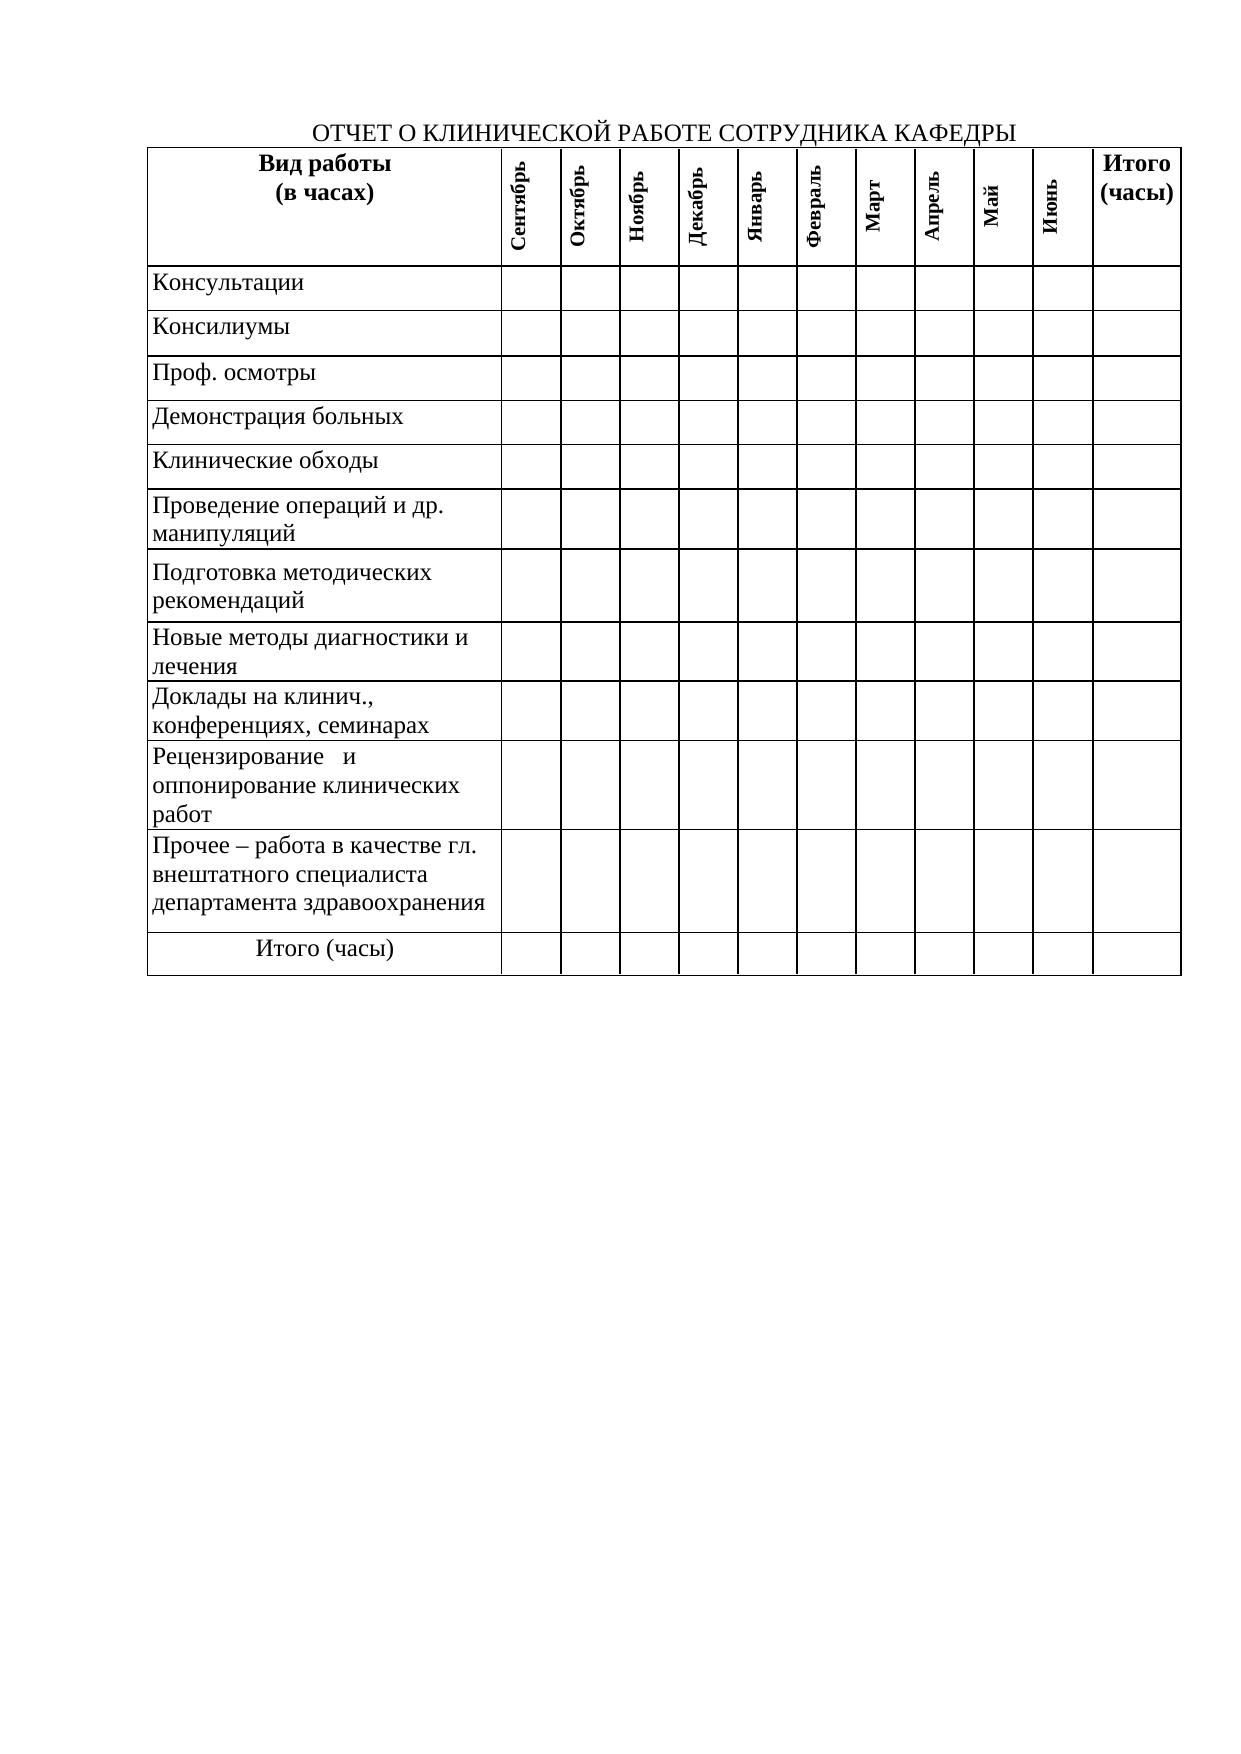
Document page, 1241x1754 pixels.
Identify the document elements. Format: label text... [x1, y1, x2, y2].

table_cell [562, 623, 619, 680]
table_cell [562, 741, 619, 828]
table_cell [916, 550, 973, 621]
table_cell Клинические обходы [148, 445, 501, 488]
table_cell [502, 623, 560, 680]
table_cell [562, 490, 619, 548]
table_cell [916, 311, 973, 355]
table_cell [680, 267, 737, 310]
table_cell [502, 550, 560, 621]
table_cell [857, 550, 914, 621]
table_cell [1034, 357, 1092, 399]
table_cell [1034, 445, 1092, 488]
table_cell [621, 682, 678, 740]
table_cell [739, 267, 796, 310]
table_cell [1034, 311, 1092, 355]
table_cell [562, 357, 619, 399]
table_cell [621, 550, 678, 621]
table_cell [680, 623, 737, 680]
table_cell [798, 623, 855, 680]
table_cell [857, 623, 914, 680]
table_cell [975, 401, 1032, 443]
table_cell [739, 682, 796, 740]
table_cell [502, 357, 560, 399]
table_cell Консультации [148, 267, 501, 310]
table_cell [1094, 682, 1180, 740]
table_cell [739, 550, 796, 621]
table_cell [798, 401, 855, 443]
table_cell [1034, 267, 1092, 310]
table_cell [1094, 490, 1180, 548]
table_cell [621, 741, 678, 828]
table_cell [857, 490, 914, 548]
table_cell [739, 623, 796, 680]
table_cell [916, 830, 973, 932]
table_cell [975, 682, 1032, 740]
table_cell Итого (часы) [148, 933, 501, 974]
table_cell [975, 445, 1032, 488]
table_cell [1094, 311, 1180, 355]
table_cell Доклады на клинич., конференциях, семинарах [148, 682, 501, 740]
table_cell [621, 490, 678, 548]
table_cell [562, 682, 619, 740]
table_cell [975, 741, 1032, 828]
table_cell [1034, 830, 1092, 932]
table_cell [680, 490, 737, 548]
table_cell [798, 933, 855, 974]
table_cell [857, 311, 914, 355]
table_cell [1094, 830, 1180, 932]
table_cell [975, 267, 1032, 310]
table_cell [916, 490, 973, 548]
table_cell [621, 830, 678, 932]
table_cell [680, 741, 737, 828]
table_cell [502, 682, 560, 740]
table_cell [562, 550, 619, 621]
table_cell [798, 741, 855, 828]
table_cell [562, 933, 619, 974]
table_header Декабрь [680, 148, 738, 265]
table_header Май [975, 148, 1033, 265]
table_cell [502, 933, 560, 974]
table_cell [621, 933, 678, 974]
table_cell [680, 401, 737, 443]
table_cell [1094, 401, 1180, 443]
table_header Апрель [916, 148, 974, 265]
table_cell [916, 741, 973, 828]
table_cell [680, 445, 737, 488]
table_cell [798, 682, 855, 740]
table_cell [857, 933, 914, 974]
table_header Январь [739, 148, 797, 265]
table_cell [857, 830, 914, 932]
table_cell [798, 490, 855, 548]
table_cell [680, 357, 737, 399]
table_cell [798, 311, 855, 355]
table_cell [916, 623, 973, 680]
table_cell [680, 830, 737, 932]
table_cell [562, 830, 619, 932]
table_cell [739, 311, 796, 355]
table_cell [1094, 357, 1180, 399]
table_cell [739, 445, 796, 488]
table_cell [1094, 445, 1180, 488]
table_cell [857, 445, 914, 488]
table_cell [1094, 623, 1180, 680]
table_cell [1034, 741, 1092, 828]
table_cell [916, 445, 973, 488]
table_cell [562, 445, 619, 488]
text ОТЧЕТ О КЛИНИЧЕСКОЙ РАБОТЕ СОТРУДНИКА КАФЕДРЫ [177, 118, 1152, 147]
table_cell [502, 741, 560, 828]
table_cell [562, 267, 619, 310]
table_cell [621, 357, 678, 399]
table_header Вид работы (в часах) [148, 148, 501, 265]
table_cell [502, 267, 560, 310]
table_cell [621, 311, 678, 355]
table_header Сентябрь [502, 148, 561, 265]
table_cell [1034, 933, 1092, 974]
table_header Ноябрь [621, 148, 679, 265]
table_cell [916, 401, 973, 443]
table_cell [857, 267, 914, 310]
table_cell [916, 933, 973, 974]
table_cell [975, 490, 1032, 548]
table_cell [680, 311, 737, 355]
table_cell [621, 401, 678, 443]
table_cell [562, 311, 619, 355]
table_header Март [857, 148, 915, 265]
table_cell [916, 357, 973, 399]
table_cell [680, 933, 737, 974]
table_cell [502, 830, 560, 932]
table_cell [1034, 623, 1092, 680]
table_cell [739, 741, 796, 828]
table_cell [857, 357, 914, 399]
table_cell [975, 357, 1032, 399]
table_cell [1034, 682, 1092, 740]
table_cell [975, 933, 1032, 974]
table_cell [502, 445, 560, 488]
table_cell [1094, 741, 1180, 828]
table_cell [621, 267, 678, 310]
table_cell [798, 267, 855, 310]
table_cell [798, 830, 855, 932]
table_cell [1094, 267, 1180, 310]
table_cell [739, 830, 796, 932]
table_cell [798, 357, 855, 399]
table_cell [562, 401, 619, 443]
table_cell [975, 550, 1032, 621]
table_cell [621, 623, 678, 680]
table_cell [1094, 933, 1180, 974]
table_cell [739, 933, 796, 974]
table_cell [1094, 550, 1180, 621]
table_cell [798, 445, 855, 488]
table_header Октябрь [562, 148, 620, 265]
table_cell [739, 357, 796, 399]
table_cell [975, 830, 1032, 932]
table_cell [857, 401, 914, 443]
table_cell [857, 682, 914, 740]
table_cell Рецензирование и оппонирование клинических работ [148, 741, 501, 828]
table_cell [680, 682, 737, 740]
table_cell Проведение операций и др. манипуляций [148, 490, 501, 548]
table_cell [1034, 490, 1092, 548]
table_cell [502, 311, 560, 355]
table_cell [680, 550, 737, 621]
table_cell [857, 741, 914, 828]
table_cell Подготовка методических рекомендаций [148, 550, 501, 621]
table_cell [621, 445, 678, 488]
table_cell [916, 267, 973, 310]
table_header Итого (часы) [1094, 148, 1180, 265]
table_cell [502, 401, 560, 443]
table_cell [975, 311, 1032, 355]
table_cell [798, 550, 855, 621]
table_cell Консилиумы [148, 311, 501, 355]
table_cell [916, 682, 973, 740]
table_cell [975, 623, 1032, 680]
table_cell [1034, 401, 1092, 443]
table_cell Демонстрация больных [148, 401, 501, 443]
table_header Июнь [1034, 148, 1093, 265]
table_cell Проф. осмотры [148, 357, 501, 399]
table_cell [502, 490, 560, 548]
table_header Февраль [798, 148, 856, 265]
table_cell Прочее – работа в качестве гл. внештатного специалиста департамента здравоохранения [148, 830, 501, 932]
table_cell [739, 401, 796, 443]
table_cell [739, 490, 796, 548]
table_cell Новые методы диагностики и лечения [148, 623, 501, 680]
table_cell [1034, 550, 1092, 621]
